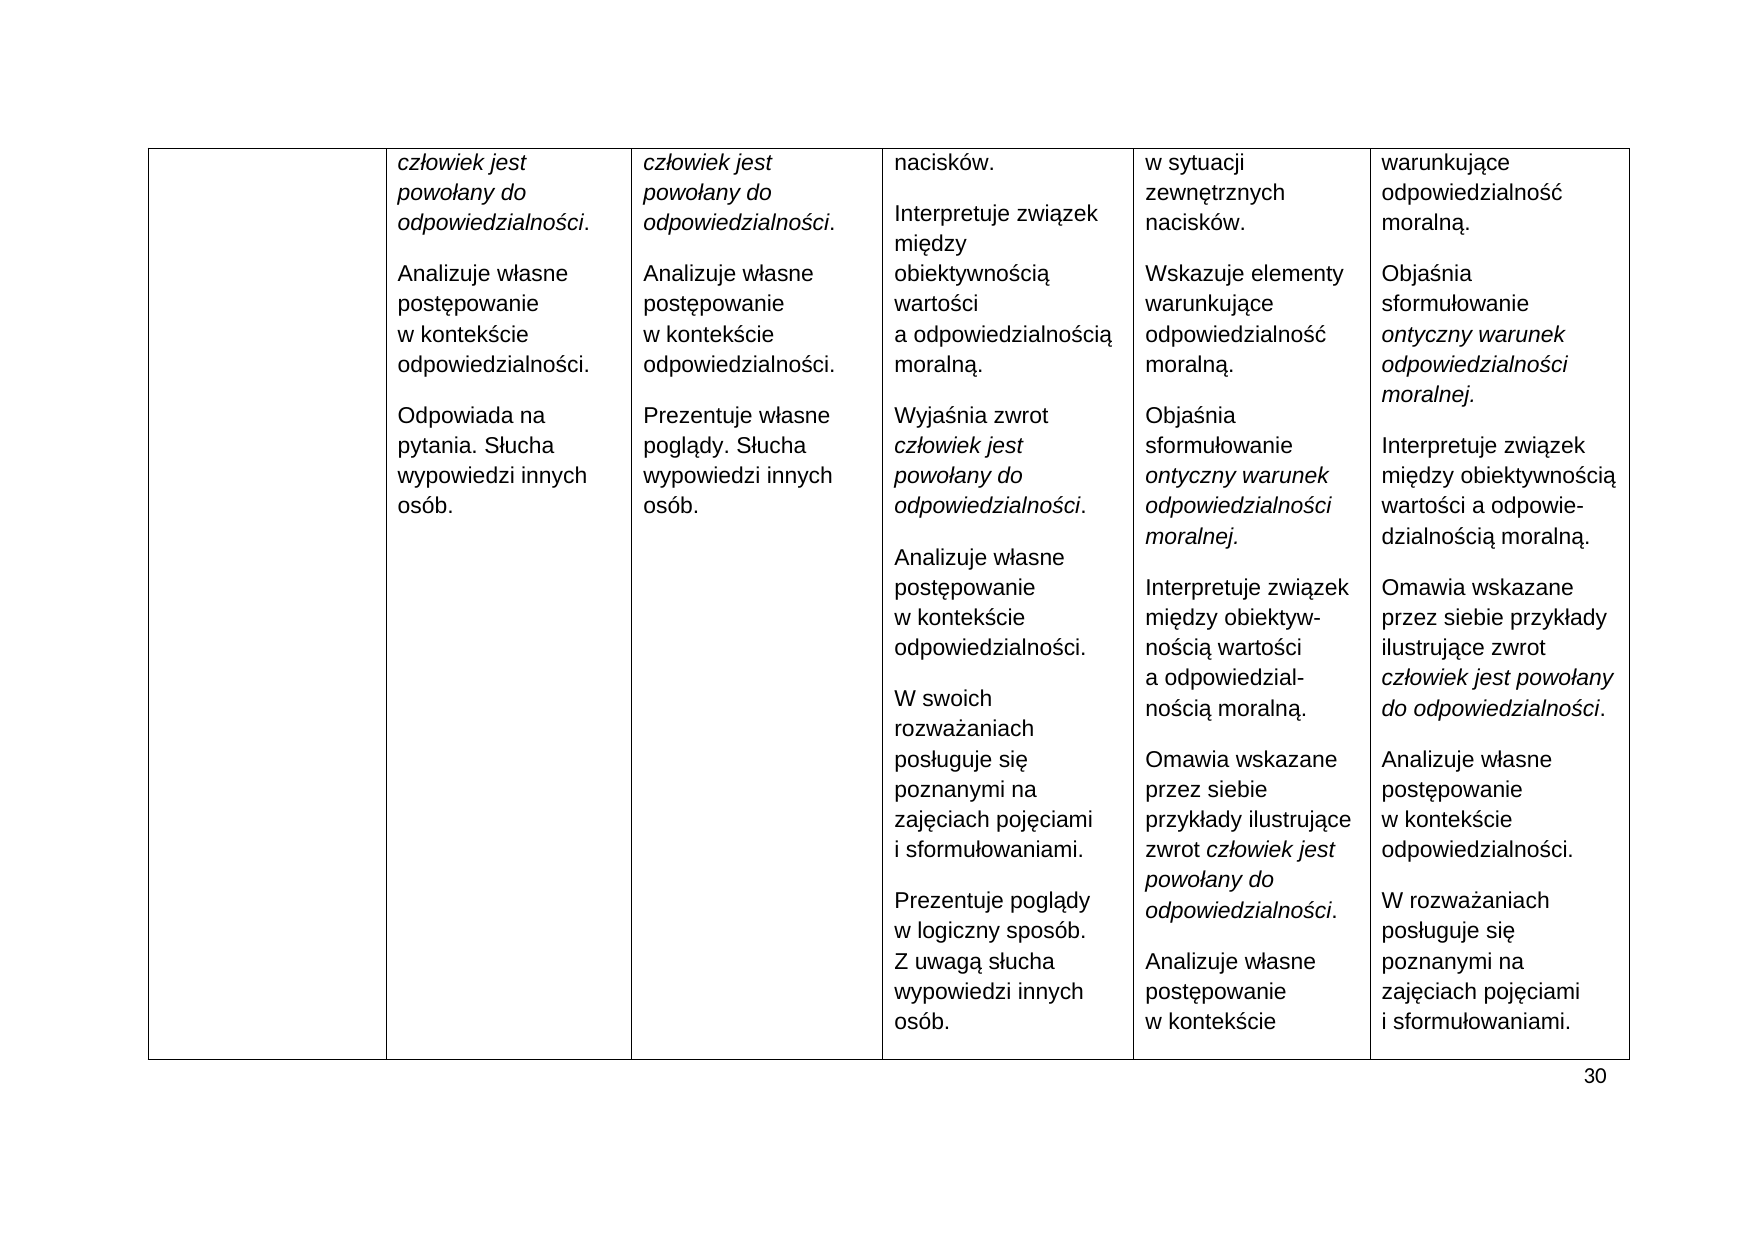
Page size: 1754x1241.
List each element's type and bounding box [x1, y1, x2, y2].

table_cell [632, 149, 882, 1059]
table_cell [387, 149, 631, 1059]
table_cell [149, 149, 386, 1059]
table_cell [883, 149, 1133, 1059]
table_cell [1134, 149, 1370, 1059]
table_cell [1371, 149, 1629, 1059]
